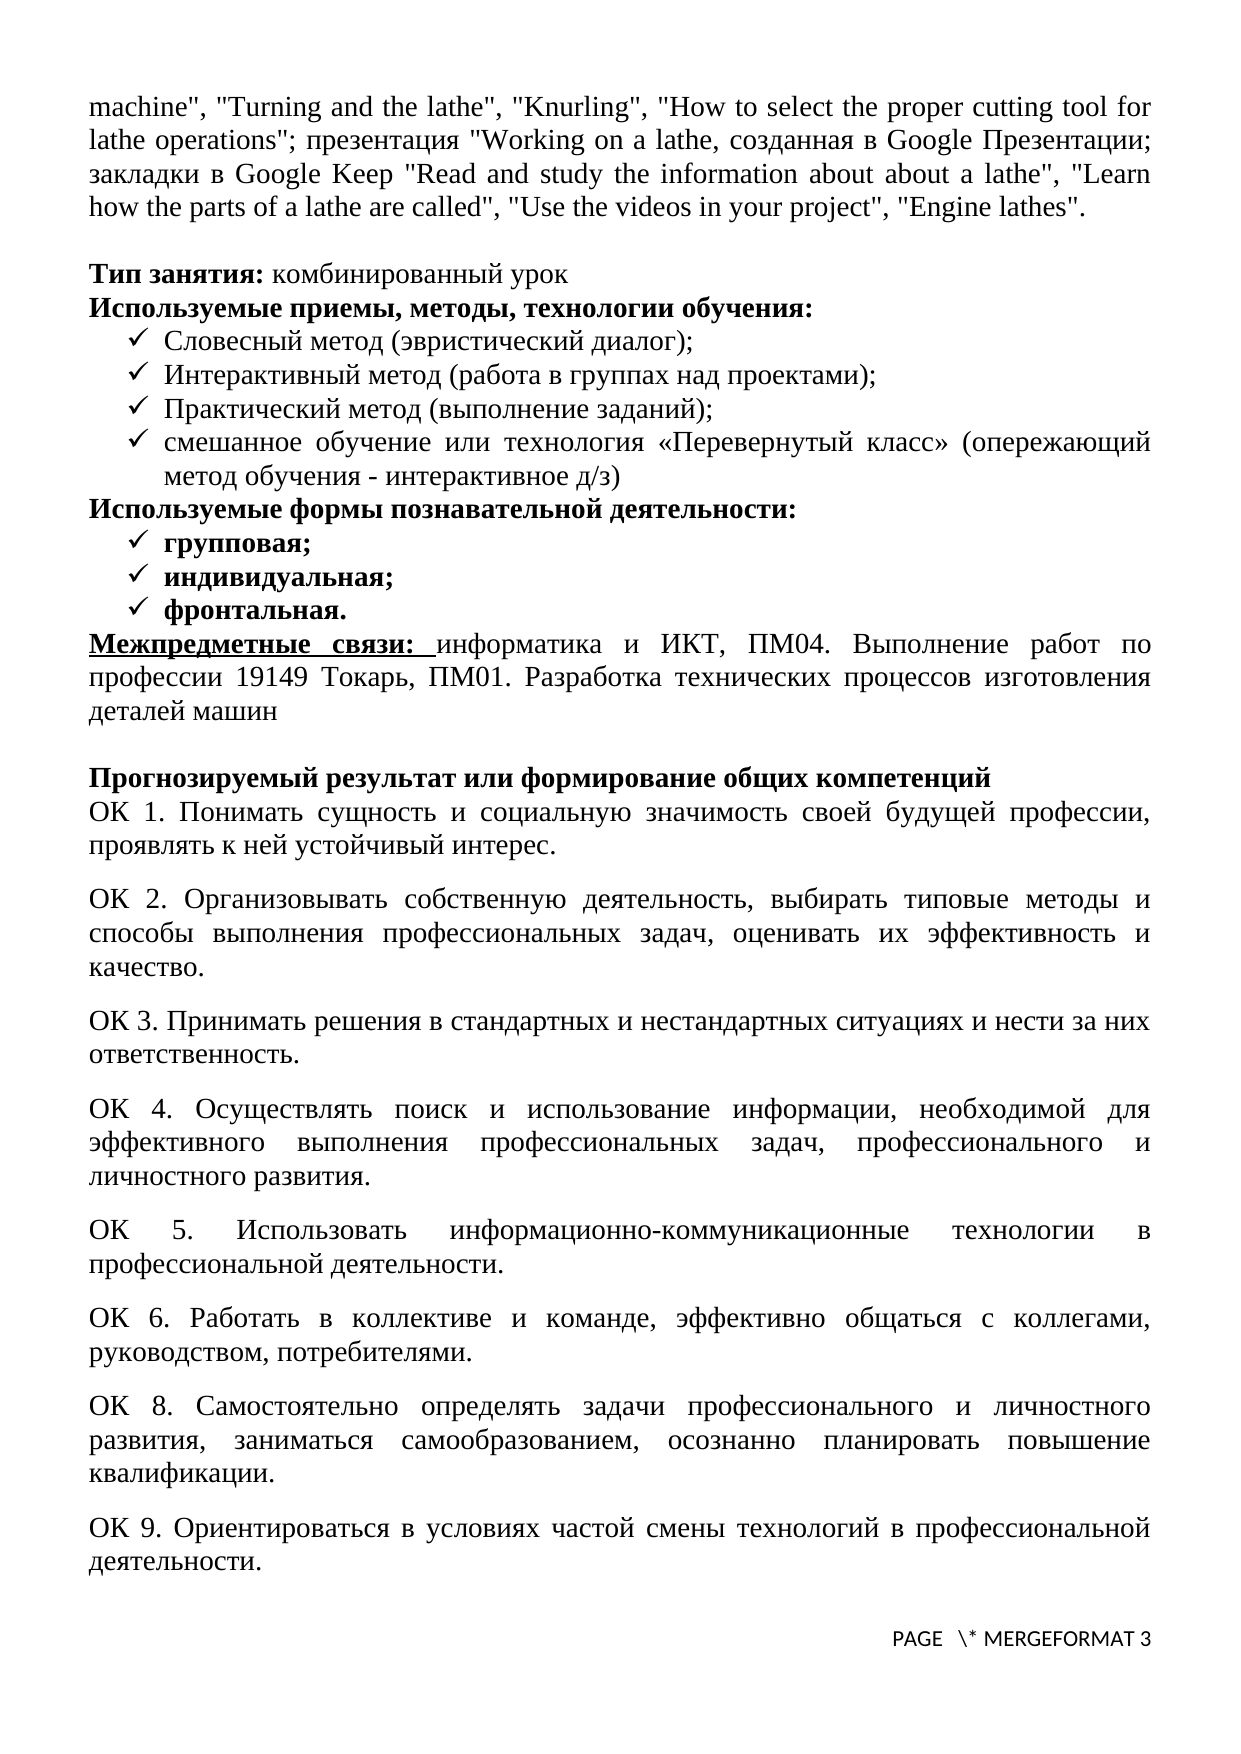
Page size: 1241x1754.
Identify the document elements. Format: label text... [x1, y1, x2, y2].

text ОК 6. Работать в коллективе и команде, эффективно общаться с коллегами, руководством, потребителями. [89, 1300, 1152, 1367]
list групповая; [126, 525, 1152, 559]
text ОК 8. Самостоятельно определять задачи профессионального и личностного развития, заниматься самообразованием, осознанно планировать повышение квалификации. [89, 1388, 1152, 1489]
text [89, 89, 1152, 223]
text Используемые формы познавательной деятельности: [89, 492, 1152, 525]
text ОК 5. Использовать информационно-коммуникационные технологии в профессиональной деятельности. [89, 1212, 1152, 1279]
text ОК 3. Принимать решения в стандартных и нестандартных ситуациях и нести за них ответственность. [89, 1003, 1152, 1070]
list смешанное обучение или технология «Перевернутый класс» (опережающий метод обучения - интерактивное д/з) [126, 424, 1152, 492]
text ОК 9. Ориентироваться в условиях частой смены технологий в профессиональной деятельности. [89, 1510, 1152, 1577]
text Прогнозируемый результат или формирование общих компетенций [89, 760, 1152, 794]
text Тип занятия: комбинированный урок [89, 256, 1152, 290]
text ОК 2. Организовывать собственную деятельность, выбирать типовые методы и способы выполнения профессиональных задач, оценивать их эффективность и качество. [89, 882, 1152, 982]
list Интерактивный метод (работа в группах над проектами); [126, 357, 1152, 391]
list Практический метод (выполнение заданий); [126, 391, 1152, 424]
list Словесный метод (эвристический диалог); [126, 323, 1152, 357]
text ОК 4. Осуществлять поиск и использование информации, необходимой для эффективного выполнения профессиональных задач, профессионального и личностного развития. [89, 1091, 1152, 1192]
text Используемые приемы, методы, технологии обучения: [89, 290, 1152, 323]
text Межпредметные связи: информатика и ИКТ, ПМ04. Выполнение работ по профессии 19149 Токарь, ПМ01. Разработка технических процессов изготовления деталей машин [89, 626, 1152, 727]
list индивидуальная; [126, 559, 1152, 592]
text ОК 1. Понимать сущность и социальную значимость своей будущей профессии, проявлять к ней устойчивый интерес. [89, 794, 1152, 861]
list фронтальная. [126, 592, 1152, 626]
